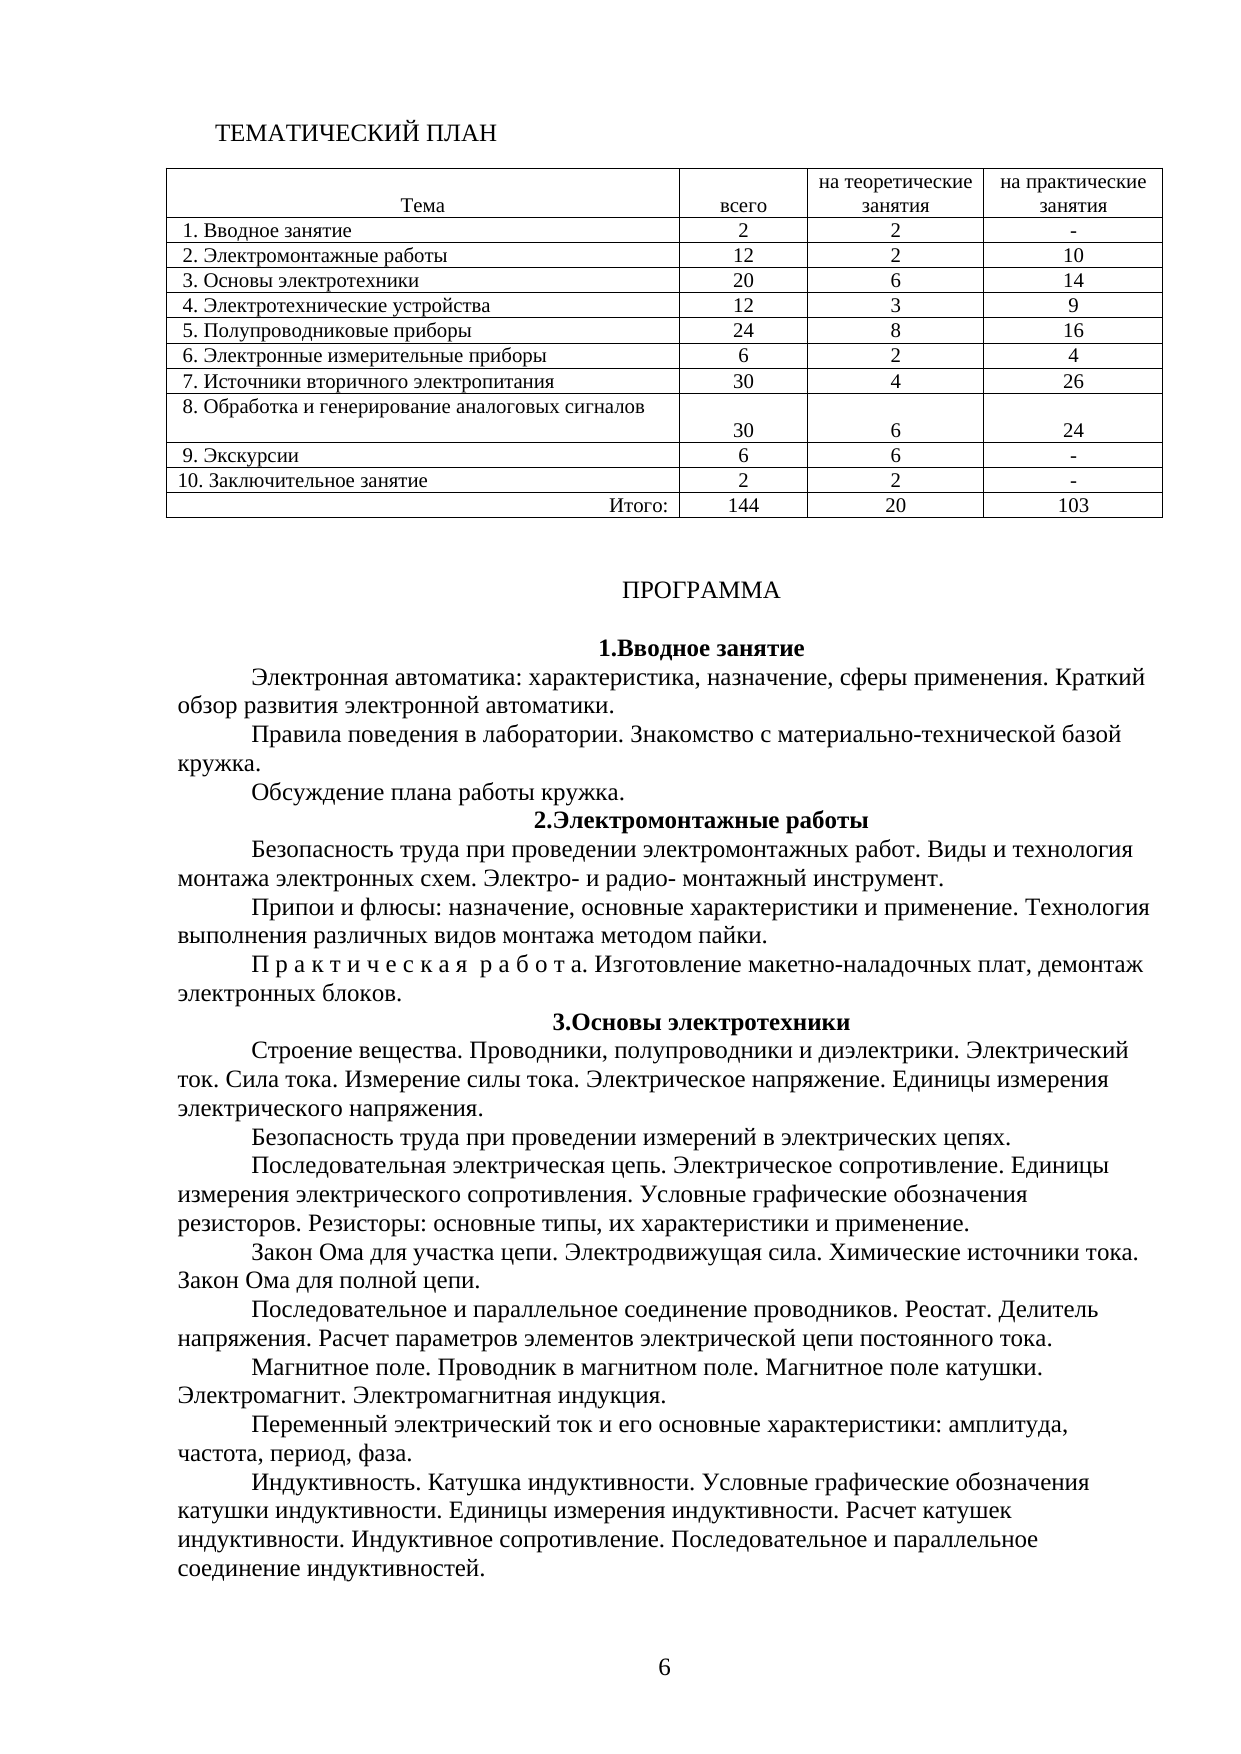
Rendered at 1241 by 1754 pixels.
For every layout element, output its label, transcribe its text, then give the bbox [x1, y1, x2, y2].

table_cell - [984, 468, 1162, 492]
table_cell - [984, 443, 1162, 467]
text П р а к т и ч е с к а я р а б о т а. Изготовление макетно-наладочных плат, демонтаж электронных блоков. [177, 949, 1152, 1007]
table_cell 8. Обработка и генерирование аналоговых сигналов [167, 394, 679, 442]
table_cell 20 [808, 493, 983, 517]
text Строение вещества. Проводники, полупроводники и диэлектрики. Электрический ток. Сила тока. Измерение силы тока. Электрическое напряжение. Единицы измерения электрического напряжения. [177, 1036, 1152, 1122]
table_cell 144 [680, 493, 807, 517]
table_cell 2 [808, 243, 983, 267]
text Безопасность труда при проведении электромонтажных работ. Виды и технология монтажа электронных схем. Электро- и радио- монтажный инструмент. [177, 834, 1152, 892]
table_cell 3. Основы электротехники [167, 268, 679, 292]
table_cell 6 [680, 443, 807, 467]
table_cell 2 [808, 468, 983, 492]
table_cell 6 [808, 443, 983, 467]
table_cell 2. Электромонтажные работы [167, 243, 679, 267]
table_cell 6 [808, 268, 983, 292]
table_cell 12 [680, 293, 807, 317]
text Магнитное поле. Проводник в магнитном поле. Магнитное поле катушки. Электромагнит. Электромагнитная индукция. [177, 1352, 1152, 1409]
table_cell 3 [808, 293, 983, 317]
table_cell 4. Электротехнические устройства [167, 293, 679, 317]
table_cell 9 [984, 293, 1162, 317]
text Правила поведения в лаборатории. Знакомство с материально-технической базой кружка. [177, 719, 1152, 777]
text Электронная автоматика: характеристика, назначение, сферы применения. Краткий обзор развития электронной автоматики. [177, 662, 1152, 719]
table_cell 2 [680, 218, 807, 242]
table_cell 2 [808, 344, 983, 367]
text 3.Основы электротехники [177, 1007, 1152, 1036]
table_cell 2 [808, 218, 983, 242]
table_header на практические занятия [984, 169, 1162, 217]
text Последовательная электрическая цепь. Электрическое сопротивление. Единицы измерения электрического сопротивления. Условные графические обозначения резисторов. Резисторы: основные типы, их характеристики и применение. [177, 1151, 1152, 1237]
table_cell 4 [984, 344, 1162, 367]
table_cell 4 [808, 369, 983, 393]
text ПРОГРАММА [177, 576, 1152, 604]
table_cell 10. Заключительное занятие [167, 468, 679, 492]
table_cell 103 [984, 493, 1162, 517]
text Припои и флюсы: назначение, основные характеристики и применение. Технология выполнения различных видов монтажа методом пайки. [177, 892, 1152, 949]
table_cell 24 [984, 394, 1162, 442]
table_cell 30 [680, 394, 807, 442]
text Индуктивность. Катушка индуктивности. Условные графические обозначения катушки индуктивности. Единицы измерения индуктивности. Расчет катушек индуктивности. Индуктивное сопротивление. Последовательное и параллельное соединение индуктивностей. [177, 1467, 1152, 1582]
table_cell 6 [808, 394, 983, 442]
table_cell 14 [984, 268, 1162, 292]
table_cell 10 [984, 243, 1162, 267]
table_cell 2 [680, 468, 807, 492]
table_cell 1. Вводное занятие [167, 218, 679, 242]
table_cell 20 [680, 268, 807, 292]
text 1.Вводное занятие [177, 633, 1152, 662]
table_cell 24 [680, 318, 807, 342]
text Последовательное и параллельное соединение проводников. Реостат. Делитель напряжения. Расчет параметров элементов электрической цепи постоянного тока. [177, 1294, 1152, 1352]
text Безопасность труда при проведении измерений в электрических цепях. [177, 1122, 1152, 1151]
text 2.Электромонтажные работы [177, 806, 1152, 834]
text Обсуждение плана работы кружка. [177, 777, 1152, 806]
text Переменный электрический ток и его основные характеристики: амплитуда, частота, период, фаза. [177, 1409, 1152, 1467]
table_cell 30 [680, 369, 807, 393]
text ТЕМАТИЧЕСКИЙ ПЛАН [215, 118, 1152, 147]
table_header всего [680, 169, 807, 217]
table_header Тема [167, 169, 679, 217]
table_cell 12 [680, 243, 807, 267]
table_cell 9. Экскурсии [167, 443, 679, 467]
table_cell 7. Источники вторичного электропитания [167, 369, 679, 393]
table_header на теоретические занятия [808, 169, 983, 217]
table_cell 8 [808, 318, 983, 342]
table_cell 6. Электронные измерительные приборы [167, 344, 679, 367]
table_cell 26 [984, 369, 1162, 393]
table_cell - [984, 218, 1162, 242]
table_cell 6 [680, 344, 807, 367]
table_cell 16 [984, 318, 1162, 342]
table_cell 5. Полупроводниковые приборы [167, 318, 679, 342]
text Закон Ома для участка цепи. Электродвижущая сила. Химические источники тока. Закон Ома для полной цепи. [177, 1237, 1152, 1294]
table_cell Итого: [167, 493, 679, 517]
